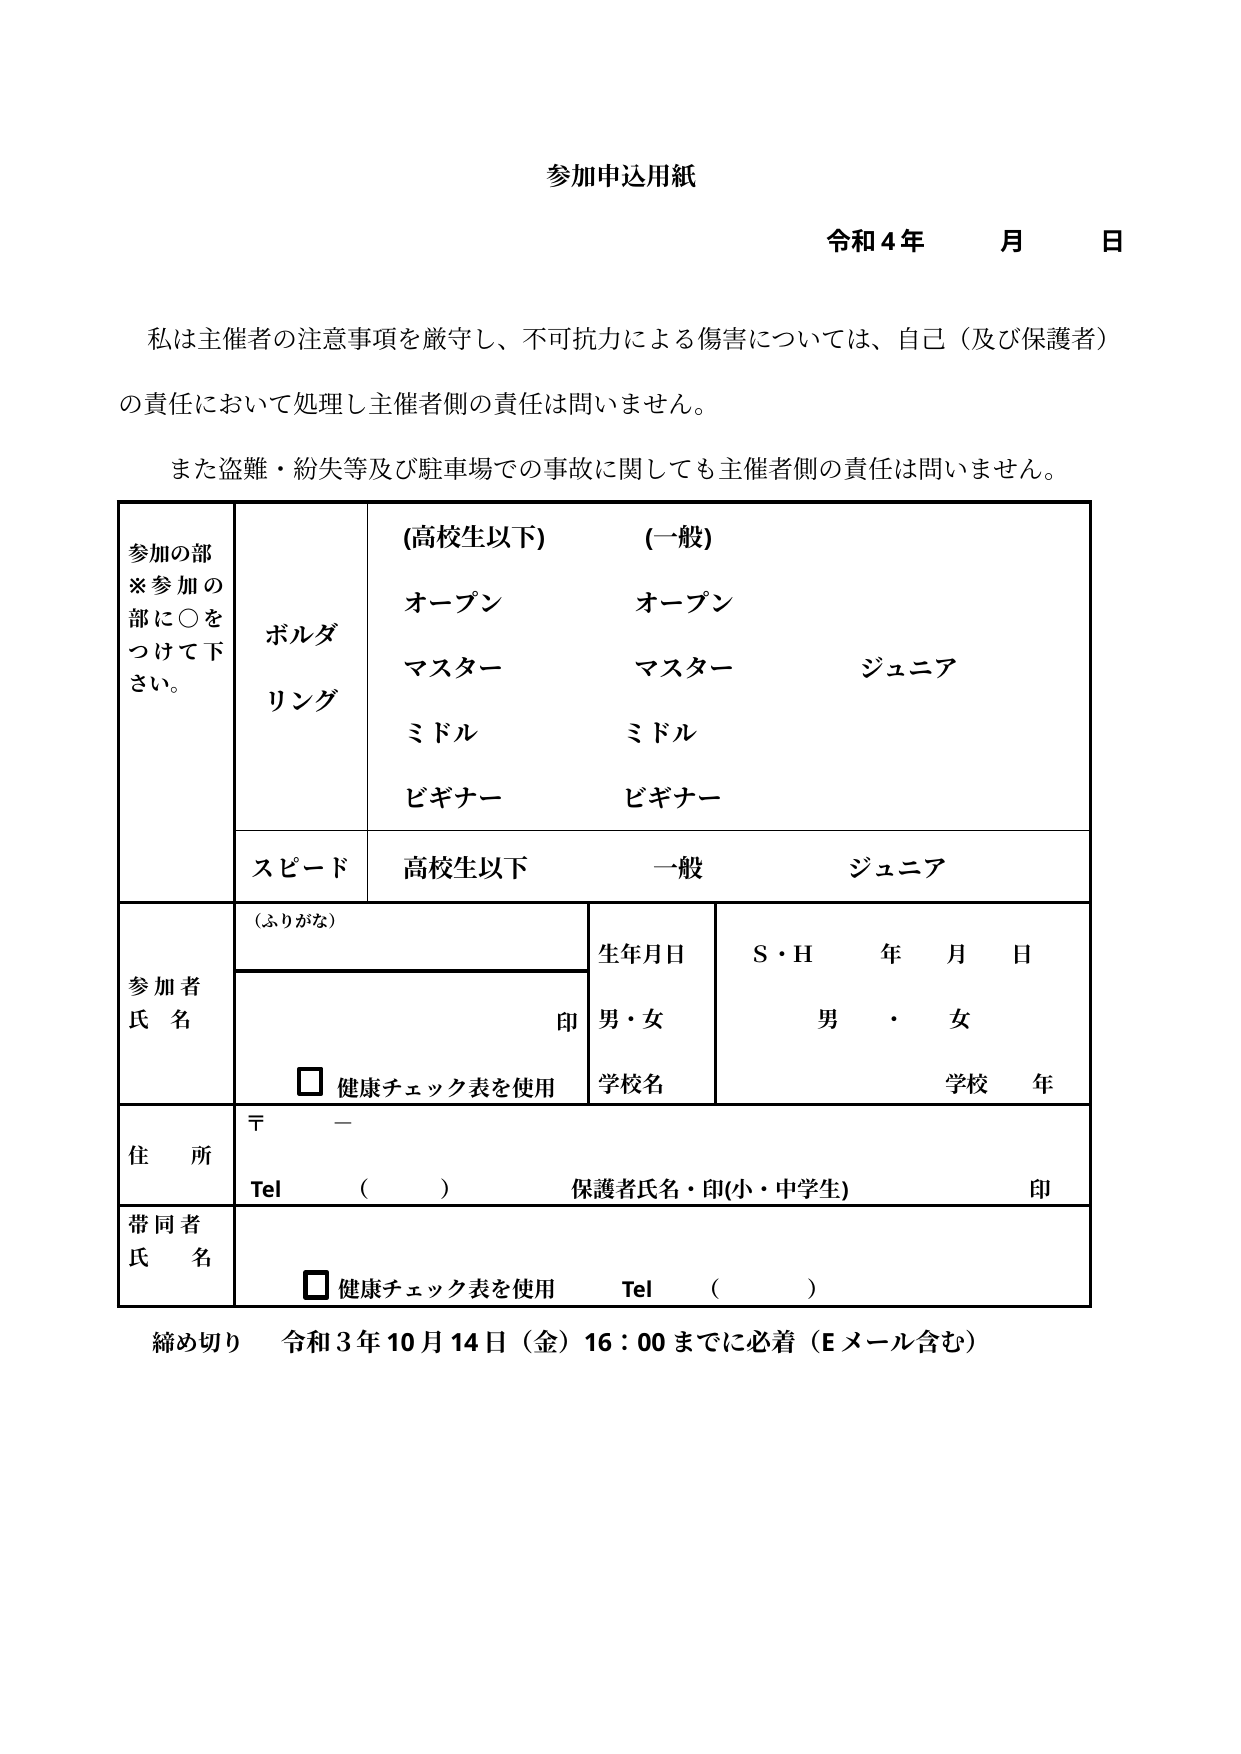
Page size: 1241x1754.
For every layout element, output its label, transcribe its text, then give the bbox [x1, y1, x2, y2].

table_header (高校生以下) (一般) オープン オープン マスター マスター ジュニア ミドル ミドル ビギナー ビギナー [368, 504, 1089, 829]
table_header ボルダ リング [236, 504, 367, 829]
table_cell スピード [236, 831, 367, 901]
table_cell 生年月日 男・女 学校名 [590, 904, 714, 1103]
table_cell 〒 － Tel （ ） 保護者氏名・印(小・中学生) 印 [236, 1106, 1089, 1204]
table_cell 参 加 者 氏 名 [120, 904, 233, 1103]
table_header 参加の部 ※参加の部に〇をつけて下さい。 [120, 504, 233, 901]
table_cell （ふりがな） [236, 904, 587, 969]
text また盗難・紛失等及び駐車場での事故に関しても主催者側の責任は問いません。 [118, 435, 1125, 500]
table_cell Ｓ・Ｈ 年 月 日 男 ・ 女 学校 年 [717, 904, 1089, 1103]
text 締め切り 令和３年10月14日（金）16：00までに必着（Eメール含む） [152, 1308, 1125, 1373]
table_cell 印 健康チェック表を使用 [236, 973, 587, 1103]
table_cell 健康チェック表を使用 Tel （ ） [236, 1207, 1089, 1305]
text 私は主催者の注意事項を厳守し、不可抗力による傷害については、自己（及び保護者）の責任において処理し主催者側の責任は問いません。 [118, 305, 1125, 435]
table_cell 帯 同 者 氏 名 [120, 1207, 233, 1305]
table_cell 住 所 [120, 1106, 233, 1204]
table_cell 高校生以下 一般 ジュニア [368, 831, 1089, 901]
text 令和4年 月 日 [118, 207, 1125, 272]
text 参加申込用紙 [118, 142, 1125, 207]
